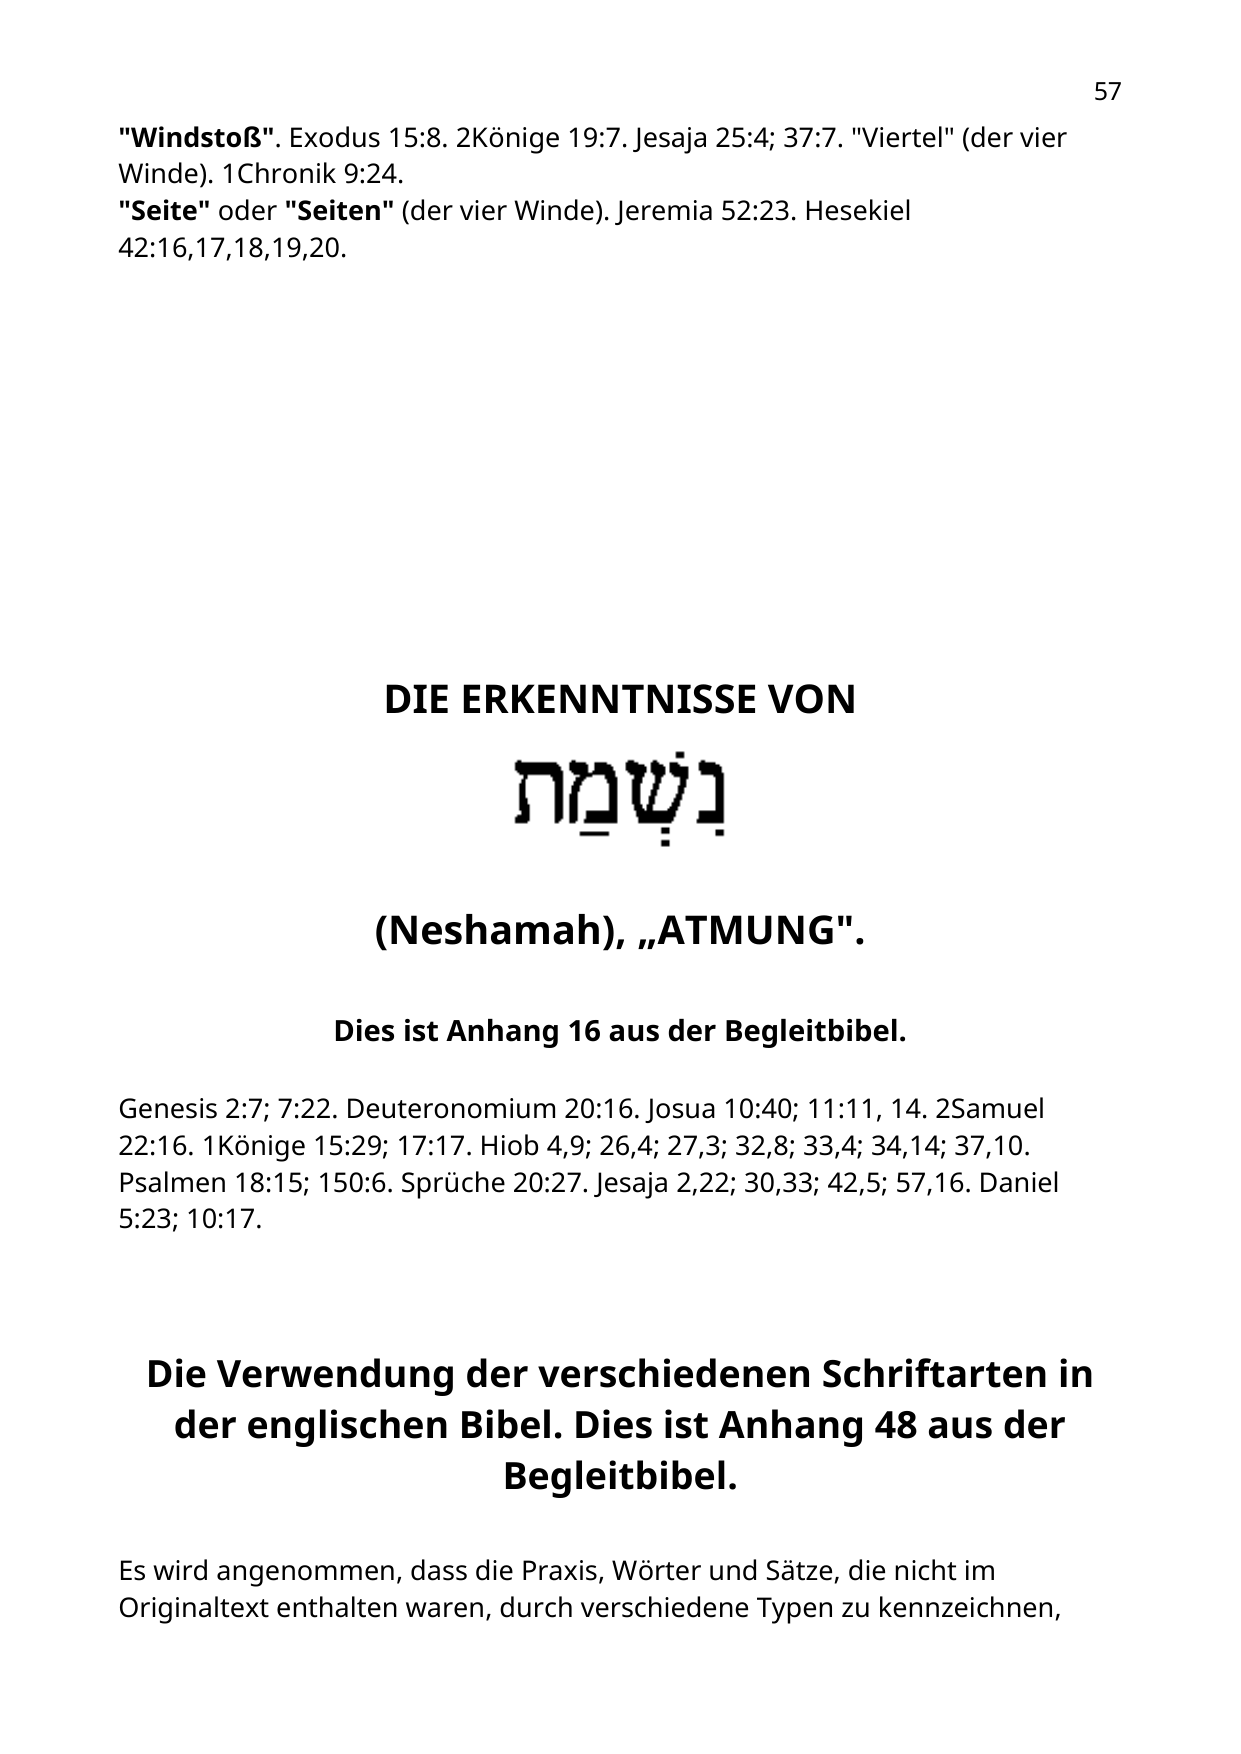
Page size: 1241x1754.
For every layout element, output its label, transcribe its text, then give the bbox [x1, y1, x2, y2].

text Genesis 2:7; 7:22. Deuteronomium 20:16. Josua 10:40; 11:11, 14. 2Samuel 22:16. 1Könige 15:29; 17:17. Hiob 4,9; 26,4; 27,3; 32,8; 33,4; 34,14; 37,10. Psalmen 18:15; 150:6. Sprüche 20:27. Jesaja 2,22; 30,33; 42,5; 57,16. Daniel 5:23; 10:17. [118, 1089, 1122, 1237]
text DIE ERKENNTNISSE VON [118, 671, 1122, 725]
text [118, 1552, 1122, 1625]
text (Neshamah), „ATMUNG". [118, 902, 1122, 956]
text Die Verwendung der verschiedenen Schriftarten in der englischen Bibel. Dies ist Anhang 48 aus der Begleitbibel. [118, 1347, 1122, 1501]
text Dies ist Anhang 16 aus der Begleitbibel. [118, 1010, 1122, 1050]
text "Seite" oder "Seiten" (der vier Winde). Jeremia 52:23. Hesekiel 42:16,17,18,19,20. [118, 192, 1122, 266]
text "Windstoß". Exodus 15:8. 2Könige 19:7. Jesaja 25:4; 37:7. "Viertel" (der vier Winde). 1Chronik 9:24. [118, 118, 1122, 192]
picture [501, 725, 739, 849]
